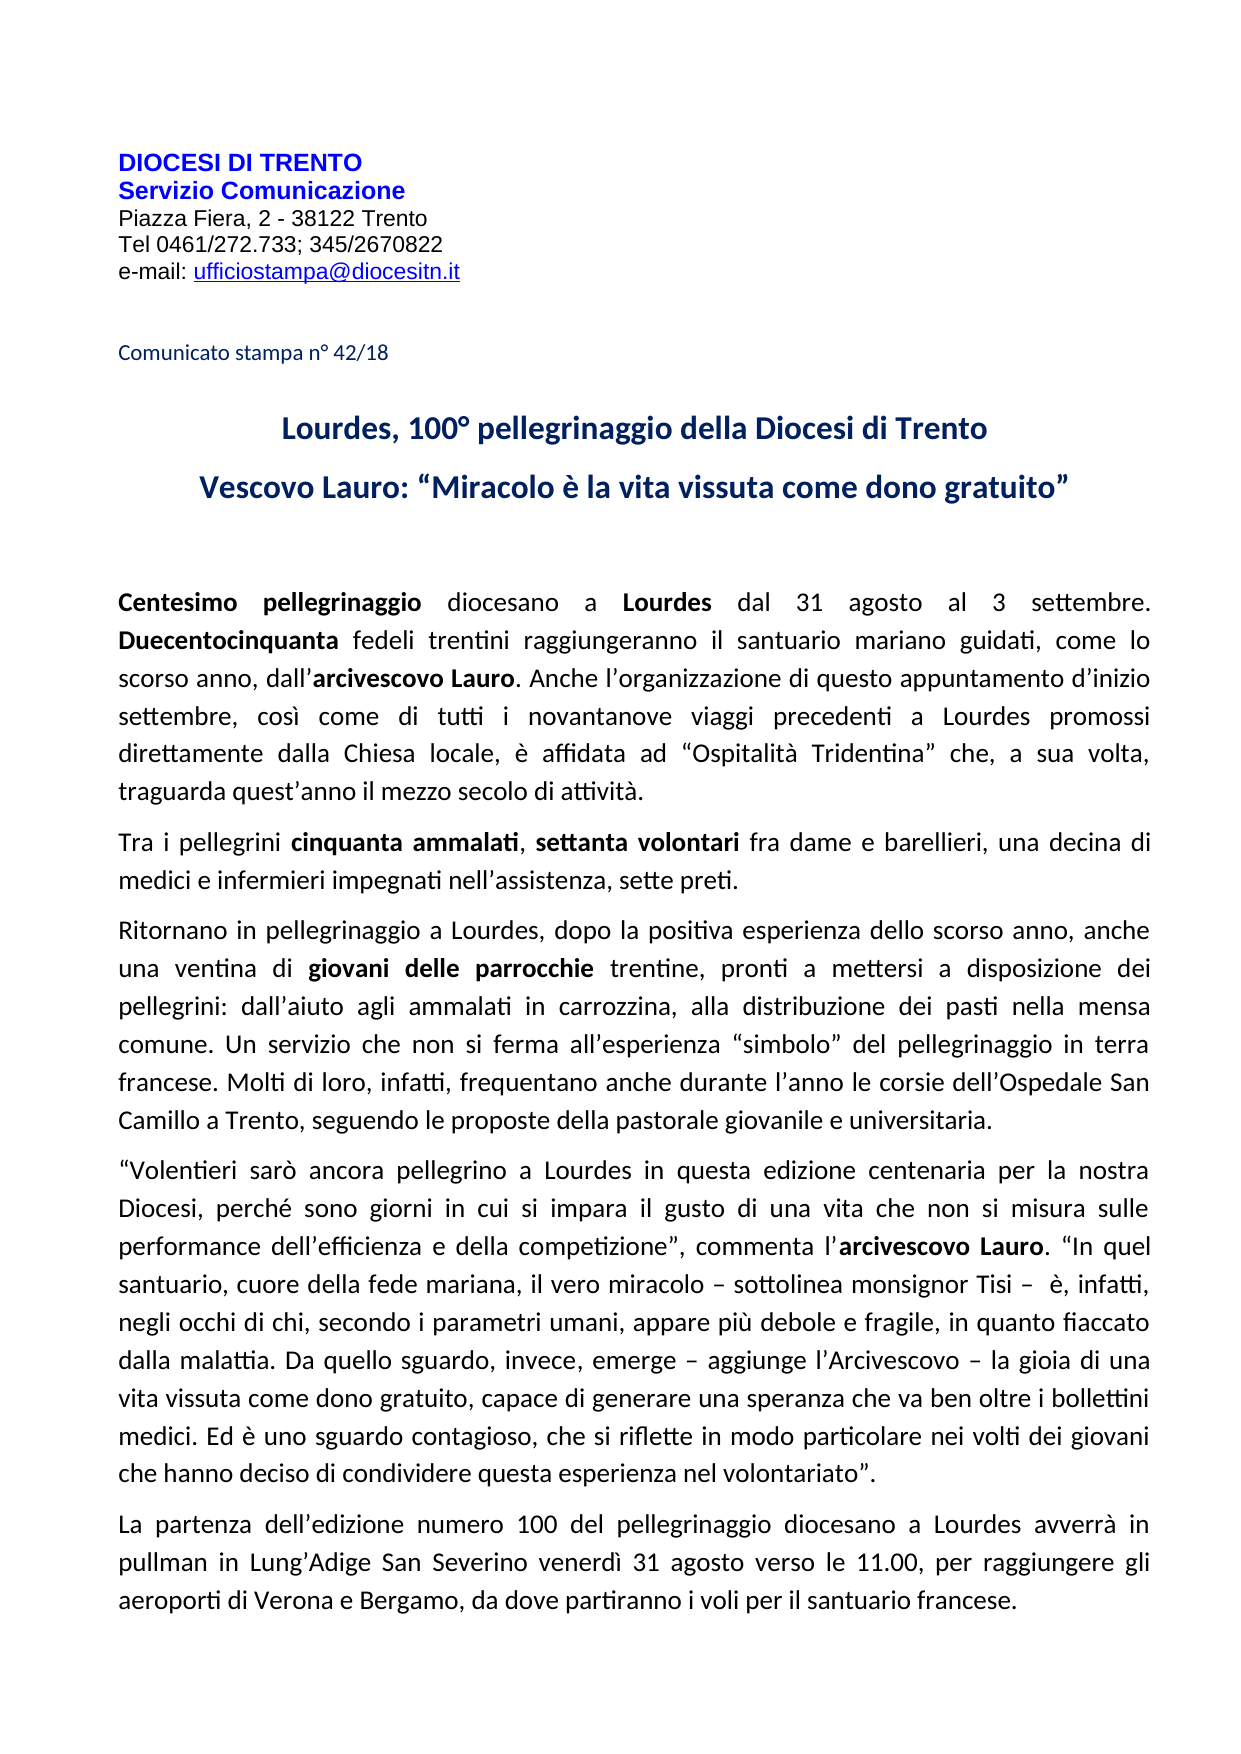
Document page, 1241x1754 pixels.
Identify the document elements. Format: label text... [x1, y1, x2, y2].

text Centesimo pellegrinaggio diocesano a Lourdes dal 31 agosto al 3 settembre. Duecentocinquanta fedeli trentini raggiungeranno il santuario mariano guidati, come lo scorso anno, dall’arcivescovo Lauro. Anche l’organizzazione di questo appuntamento d’inizio settembre, così come di tutti i novantanove viaggi precedenti a Lourdes promossi direttamente dalla Chiesa locale, è affidata ad “Ospitalità Tridentina” che, a sua volta, traguarda quest’anno il mezzo secolo di attività. [118, 585, 1152, 807]
text Vescovo Lauro: “Miracolo è la vita vissuta come dono gratuito” [118, 466, 1152, 507]
text Lourdes, 100° pellegrinaggio della Diocesi di Trento [118, 407, 1152, 448]
text “Volentieri sarò ancora pellegrino a Lourdes in questa edizione centenaria per la nostra Diocesi, perché sono giorni in cui si impara il gusto di una vita che non si misura sulle performance dell’efficienza e della competizione”, commenta l’arcivescovo Lauro. “In quel santuario, cuore della fede mariana, il vero miracolo – sottolinea monsignor Tisi – è, infatti, negli occhi di chi, secondo i parametri umani, appare più debole e fragile, in quanto fiaccato dalla malattia. Da quello sguardo, invece, emerge – aggiunge l’Arcivescovo – la gioia di una vita vissuta come dono gratuito, capace di generare una speranza che va ben oltre i bollettini medici. Ed è uno sguardo contagioso, che si riflette in modo particolare nei volti dei giovani che hanno deciso di condividere questa esperienza nel volontariato”. [118, 1153, 1152, 1489]
text DIOCESI DI TRENTO Servizio Comunicazione [118, 148, 1152, 205]
text Tra i pellegrini cinquanta ammalati, settanta volontari fra dame e barellieri, una decina di medici e infermieri impegnati nell’assistenza, sette preti. [118, 825, 1152, 896]
text Piazza Fiera, 2 - 38122 Trento Tel 0461/272.733; 345/2670822 [118, 205, 1152, 258]
text e-mail: ufficiostampa@diocesitn.it [118, 258, 1152, 284]
text Ritornano in pellegrinaggio a Lourdes, dopo la positiva esperienza dello scorso anno, anche una ventina di giovani delle parrocchie trentine, pronti a mettersi a disposizione dei pellegrini: dall’aiuto agli ammalati in carrozzina, alla distribuzione dei pasti nella mensa comune. Un servizio che non si ferma all’esperienza “simbolo” del pellegrinaggio in terra francese. Molti di loro, infatti, frequentano anche durante l’anno le corsie dell’Ospedale San Camillo a Trento, seguendo le proposte della pastorale giovanile e universitaria. [118, 913, 1152, 1136]
text La partenza dell’edizione numero 100 del pellegrinaggio diocesano a Lourdes avverrà in pullman in Lung’Adige San Severino venerdì 31 agosto verso le 11.00, per raggiungere gli aeroporti di Verona e Bergamo, da dove partiranno i voli per il santuario francese. [118, 1507, 1152, 1616]
text Comunicato stampa n° 42/18 Trento, 29 agosto 2018 [118, 338, 679, 367]
